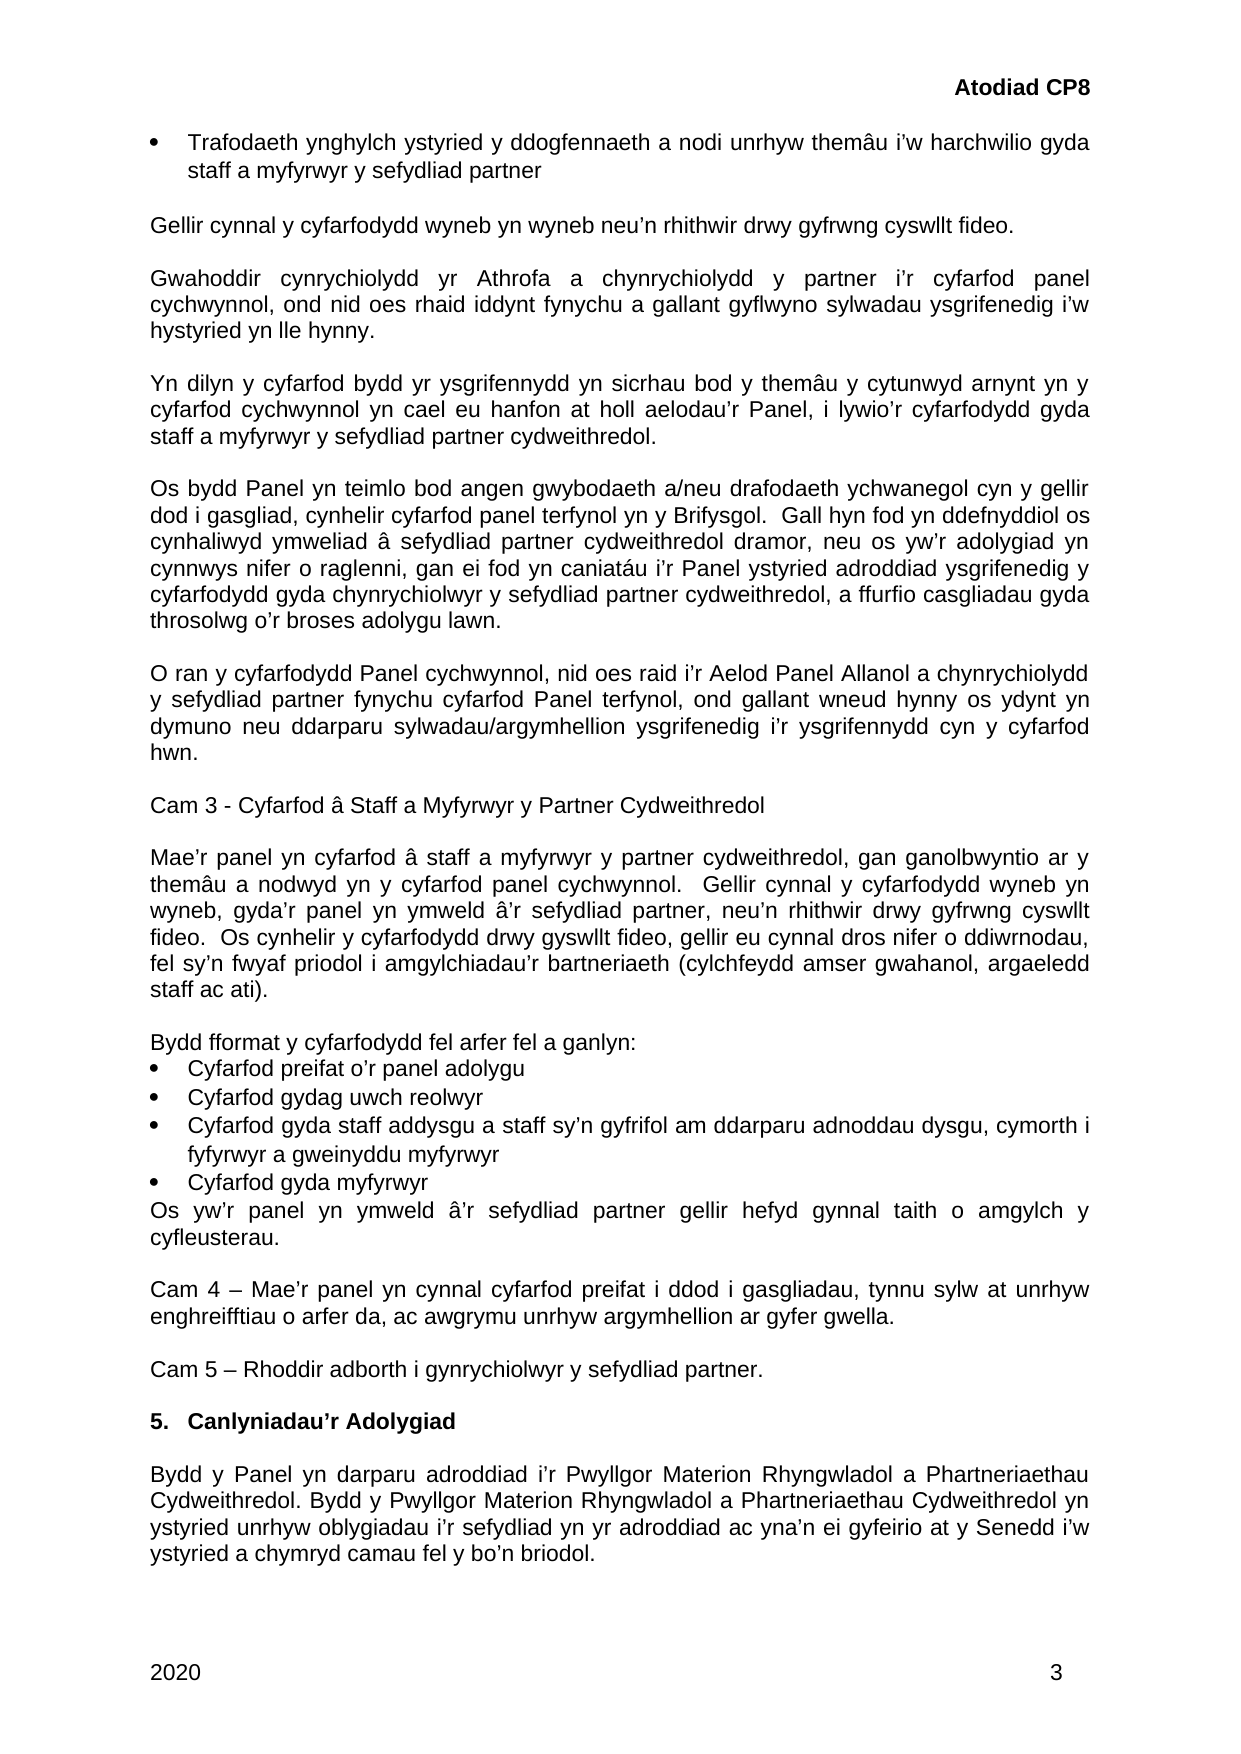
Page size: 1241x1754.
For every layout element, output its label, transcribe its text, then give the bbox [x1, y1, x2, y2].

text Mae’r panel yn cyfarfod â staff a myfyrwyr y partner cydweithredol, gan ganolbwyntio ar y themâu a nodwyd yn y cyfarfod panel cychwynnol. Gellir cynnal y cyfarfodydd wyneb yn wyneb, gyda’r panel yn ymweld â’r sefydliad partner, neu’n rhithwir drwy gyfrwng cyswllt fideo. Os cynhelir y cyfarfodydd drwy gyswllt fideo, gellir eu cynnal dros nifer o ddiwrnodau, fel sy’n fwyaf priodol i amgylchiadau’r bartneriaeth (cylchfeydd amser gwahanol, argaeledd staff ac ati). [150, 844, 1090, 1002]
text Cam 4 – Mae’r panel yn cynnal cyfarfod preifat i ddod i gasgliadau, tynnu sylw at unrhyw enghreifftiau o arfer da, ac awgrymu unrhyw argymhellion ar gyfer gwella. [150, 1276, 1090, 1329]
list Cyfarfod gyda staff addysgu a staff sy’n gyfrifol am ddarparu adnoddau dysgu, cymorth i fyfyrwyr a gweinyddu myfyrwyr [150, 1112, 1090, 1167]
text Gellir cynnal y cyfarfodydd wyneb yn wyneb neu’n rhithwir drwy gyfrwng cyswllt fideo. [150, 212, 1090, 238]
text Gwahoddir cynrychiolydd yr Athrofa a chynrychiolydd y partner i’r cyfarfod panel cychwynnol, ond nid oes rhaid iddynt fynychu a gallant gyflwyno sylwadau ysgrifenedig i’w hystyried yn lle hynny. [150, 264, 1090, 344]
list Trafodaeth ynghylch ystyried y ddogfennaeth a nodi unrhyw themâu i’w harchwilio gyda staff a myfyrwyr y sefydliad partner [150, 129, 1090, 183]
text Cam 5 – Rhoddir adborth i gynrychiolwyr y sefydliad partner. [150, 1356, 1090, 1382]
text Yn dilyn y cyfarfod bydd yr ysgrifennydd yn sicrhau bod y themâu y cytunwyd arnynt yn y cyfarfod cychwynnol yn cael eu hanfon at holl aelodau’r Panel, i lywio’r cyfarfodydd gyda staff a myfyrwyr y sefydliad partner cydweithredol. [150, 370, 1090, 449]
list Cyfarfod preifat o’r panel adolygu [150, 1055, 1090, 1082]
list Canlyniadau’r Adolygiad [150, 1408, 1090, 1434]
text Os bydd Panel yn teimlo bod angen gwybodaeth a/neu drafodaeth ychwanegol cyn y gellir dod i gasgliad, cynhelir cyfarfod panel terfynol yn y Brifysgol. Gall hyn fod yn ddefnyddiol os cynhaliwyd ymweliad â sefydliad partner cydweithredol dramor, neu os yw’r adolygiad yn cynnwys nifer o raglenni, gan ei fod yn caniatáu i’r Panel ystyried adroddiad ysgrifenedig y cyfarfodydd gyda chynrychiolwyr y sefydliad partner cydweithredol, a ffurfio casgliadau gyda throsolwg o’r broses adolygu lawn. [150, 475, 1090, 633]
text Bydd fformat y cyfarfodydd fel arfer fel a ganlyn: [150, 1029, 1090, 1055]
list Cyfarfod gyda myfyrwyr [150, 1169, 1090, 1195]
text Bydd y Panel yn darparu adroddiad i’r Pwyllgor Materion Rhyngwladol a Phartneriaethau Cydweithredol. Bydd y Pwyllgor Materion Rhyngwladol a Phartneriaethau Cydweithredol yn ystyried unrhyw oblygiadau i’r sefydliad yn yr adroddiad ac yna’n ei gyfeirio at y Senedd i’w ystyried a chymryd camau fel y bo’n briodol. [150, 1461, 1090, 1566]
text Cam 3 - Cyfarfod â Staff a Myfyrwyr y Partner Cydweithredol [150, 792, 1090, 818]
list Cyfarfod gydag uwch reolwyr [150, 1084, 1090, 1110]
text O ran y cyfarfodydd Panel cychwynnol, nid oes raid i’r Aelod Panel Allanol a chynrychiolydd y sefydliad partner fynychu cyfarfod Panel terfynol, ond gallant wneud hynny os ydynt yn dymuno neu ddarparu sylwadau/argymhellion ysgrifenedig i’r ysgrifennydd cyn y cyfarfod hwn. [150, 660, 1090, 765]
text Os yw’r panel yn ymweld â’r sefydliad partner gellir hefyd gynnal taith o amgylch y cyfleusterau. [150, 1197, 1090, 1250]
